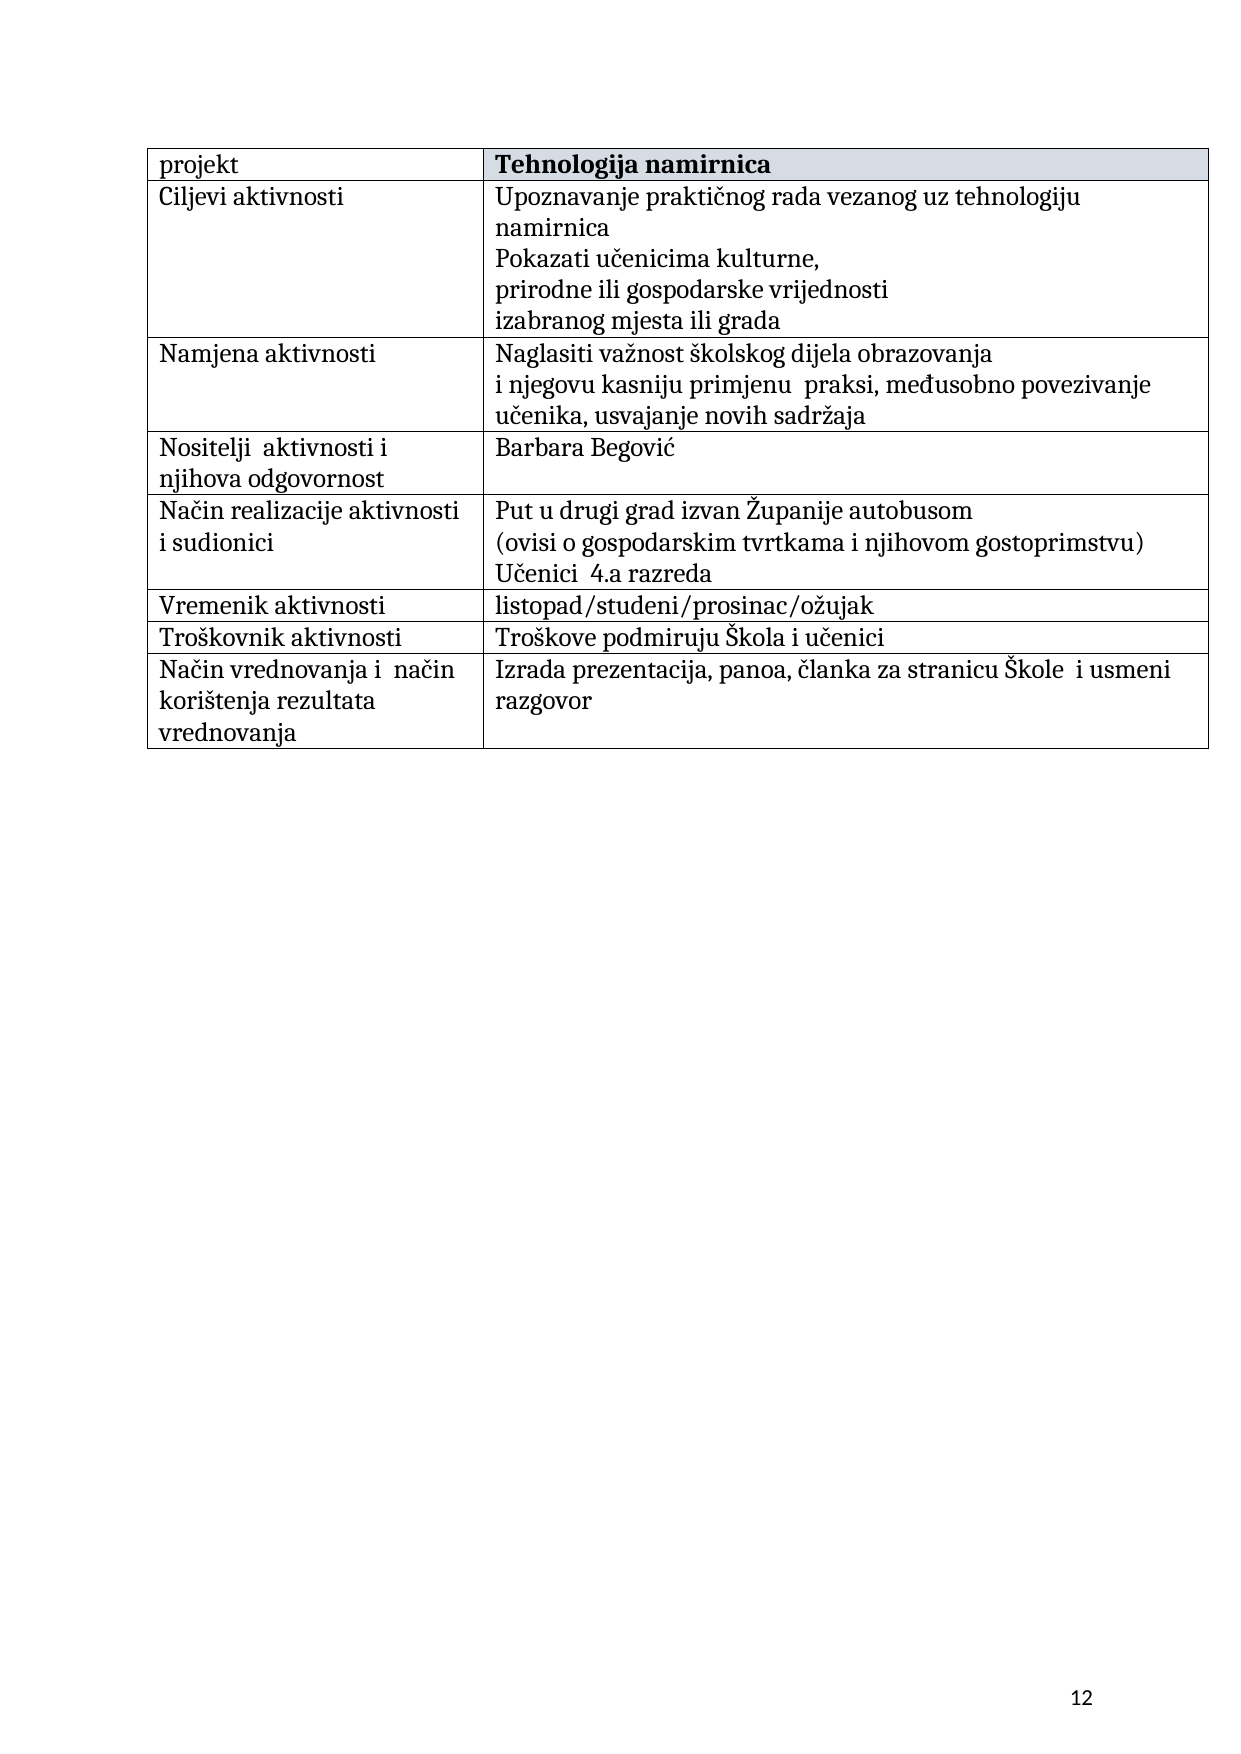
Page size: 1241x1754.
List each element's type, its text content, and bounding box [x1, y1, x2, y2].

table_cell Način realizacije aktivnosti i sudionici [148, 495, 483, 589]
table_cell Vremenik aktivnosti [148, 590, 483, 621]
table_cell Izrada prezentacija, panoa, članka za stranicu Škole i usmeni razgovor [484, 654, 1208, 748]
table_cell Ciljevi aktivnosti [148, 181, 483, 337]
table_cell Naglasiti važnost školskog dijela obrazovanja i njegovu kasniju primjenu praksi, međusobno povezivanje učenika, usvajanje novih sadržaja [484, 338, 1208, 431]
table_cell Put u drugi grad izvan Županije autobusom (ovisi o gospodarskim tvrtkama i njihovom gostoprimstvu) Učenici 4.a razreda [484, 495, 1208, 589]
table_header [148, 149, 483, 180]
table_cell Način vrednovanja i način korištenja rezultata vrednovanja [148, 654, 483, 748]
table_cell listopad/studeni/prosinac/ožujak [484, 590, 1208, 621]
table_cell Namjena aktivnosti [148, 338, 483, 431]
table_cell Nositelji aktivnosti i njihova odgovornost [148, 432, 483, 494]
table_cell Barbara Begović [484, 432, 1208, 494]
table_cell Upoznavanje praktičnog rada vezanog uz tehnologiju namirnica Pokazati učenicima kulturne, prirodne ili gospodarske vrijednosti izabranog mjesta ili grada [484, 181, 1208, 337]
table_cell Troškove podmiruju Škola i učenici [484, 622, 1208, 653]
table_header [484, 149, 1208, 180]
table_cell Troškovnik aktivnosti [148, 622, 483, 653]
